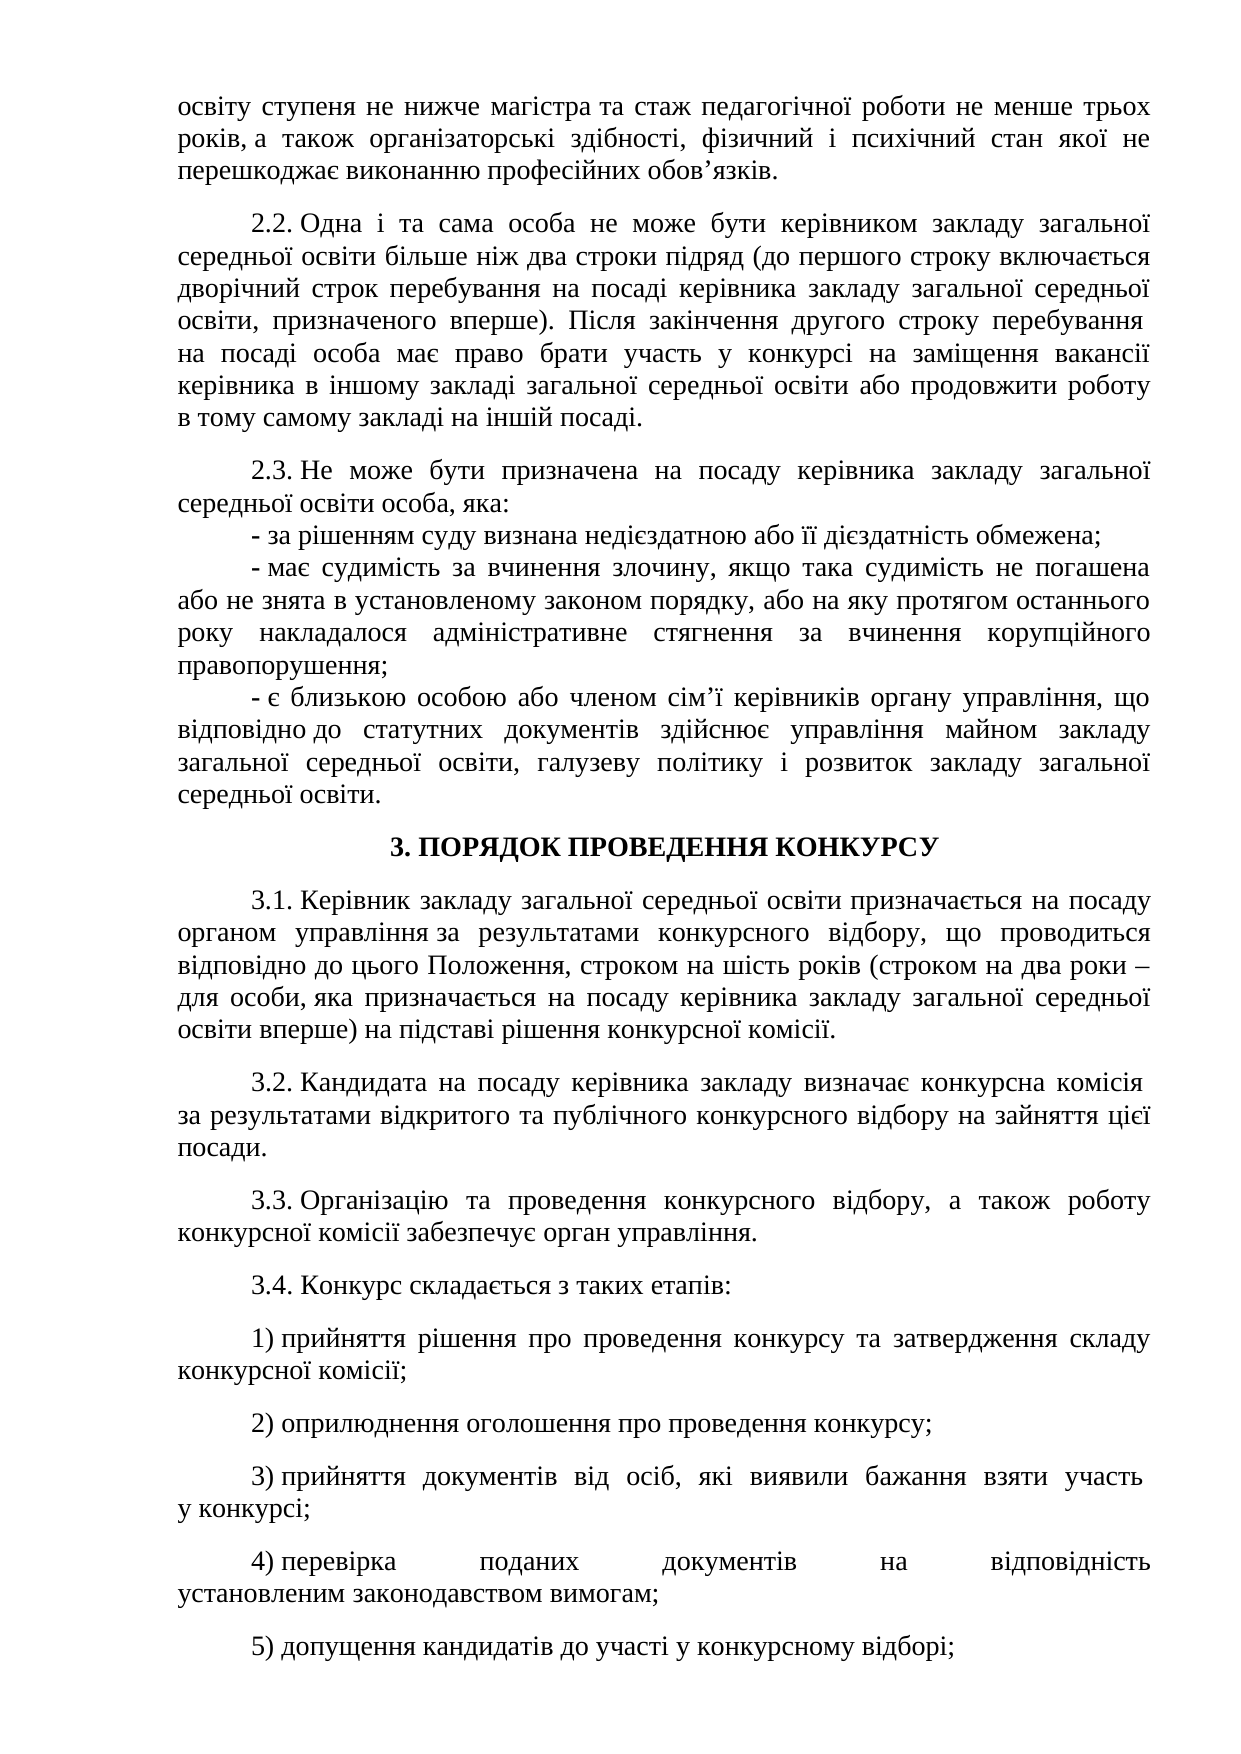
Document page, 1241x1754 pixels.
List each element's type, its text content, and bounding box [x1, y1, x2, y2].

text 2.3. Не може бути призначена на посаду керівника закладу загальної середньої освіти особа, яка: [177, 453, 1152, 518]
text 4) перевірка поданих документів на відповідність установленим законодавством вимогам; [177, 1544, 1152, 1609]
text 1) прийняття рішення про проведення конкурсу та затвердження складу конкурсної комісії; [177, 1321, 1152, 1386]
text 3.2. Кандидата на посаду керівника закладу визначає конкурсна комісія за результатами відкритого та публічного конкурсного відбору на зайняття цієї посади. [177, 1065, 1152, 1162]
text - за рішенням суду визнана недієздатною або її дієздатність обмежена; [177, 518, 1152, 551]
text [177, 88, 1152, 186]
text 3. ПОРЯДОК ПРОВЕДЕННЯ КОНКУРСУ [177, 830, 1152, 862]
text 3.1. Керівник закладу загальної середньої освіти призначається на посаду органом управління за результатами конкурсного відбору, що проводиться відповідно до цього Положення, строком на шість років (строком на два роки – для особи, яка призначається на посаду керівника закладу загальної середньої освіти вперше) на підставі рішення конкурсної комісії. [177, 883, 1152, 1045]
text - є близькою особою або членом сім’ї керівників органу управління, що відповідно до статутних документів здійснює управління майном закладу загальної середньої освіти, галузеву політику і розвиток закладу загальної середньої освіти. [177, 680, 1152, 810]
text 2.2. Одна і та сама особа не може бути керівником закладу загальної середньої освіти більше ніж два строки підряд (до першого строку включається дворічний строк перебування на посаді керівника закладу загальної середньої освіти, призначеного вперше). Після закінчення другого строку перебування на посаді особа має право брати участь у конкурсі на заміщення вакансії керівника в іншому закладі загальної середньої освіти або продовжити роботу в тому самому закладі на іншій посаді. [177, 206, 1152, 433]
text 2) оприлюднення оголошення про проведення конкурсу; [177, 1406, 1152, 1438]
text - має судимість за вчинення злочину, якщо така судимість не погашена або не знята в установленому законом порядку, або на яку протягом останнього року накладалося адміністративне стягнення за вчинення корупційного правопорушення; [177, 551, 1152, 680]
text 3.4. Конкурс складається з таких етапів: [177, 1268, 1152, 1301]
text 5) допущення кандидатів до участі у конкурсному відборі; [177, 1629, 1152, 1662]
text 3.3. Організацію та проведення конкурсного відбору, а також роботу конкурсної комісії забезпечує орган управління. [177, 1183, 1152, 1248]
text 3) прийняття документів від осіб, які виявили бажання взяти участь у конкурсі; [177, 1459, 1152, 1524]
